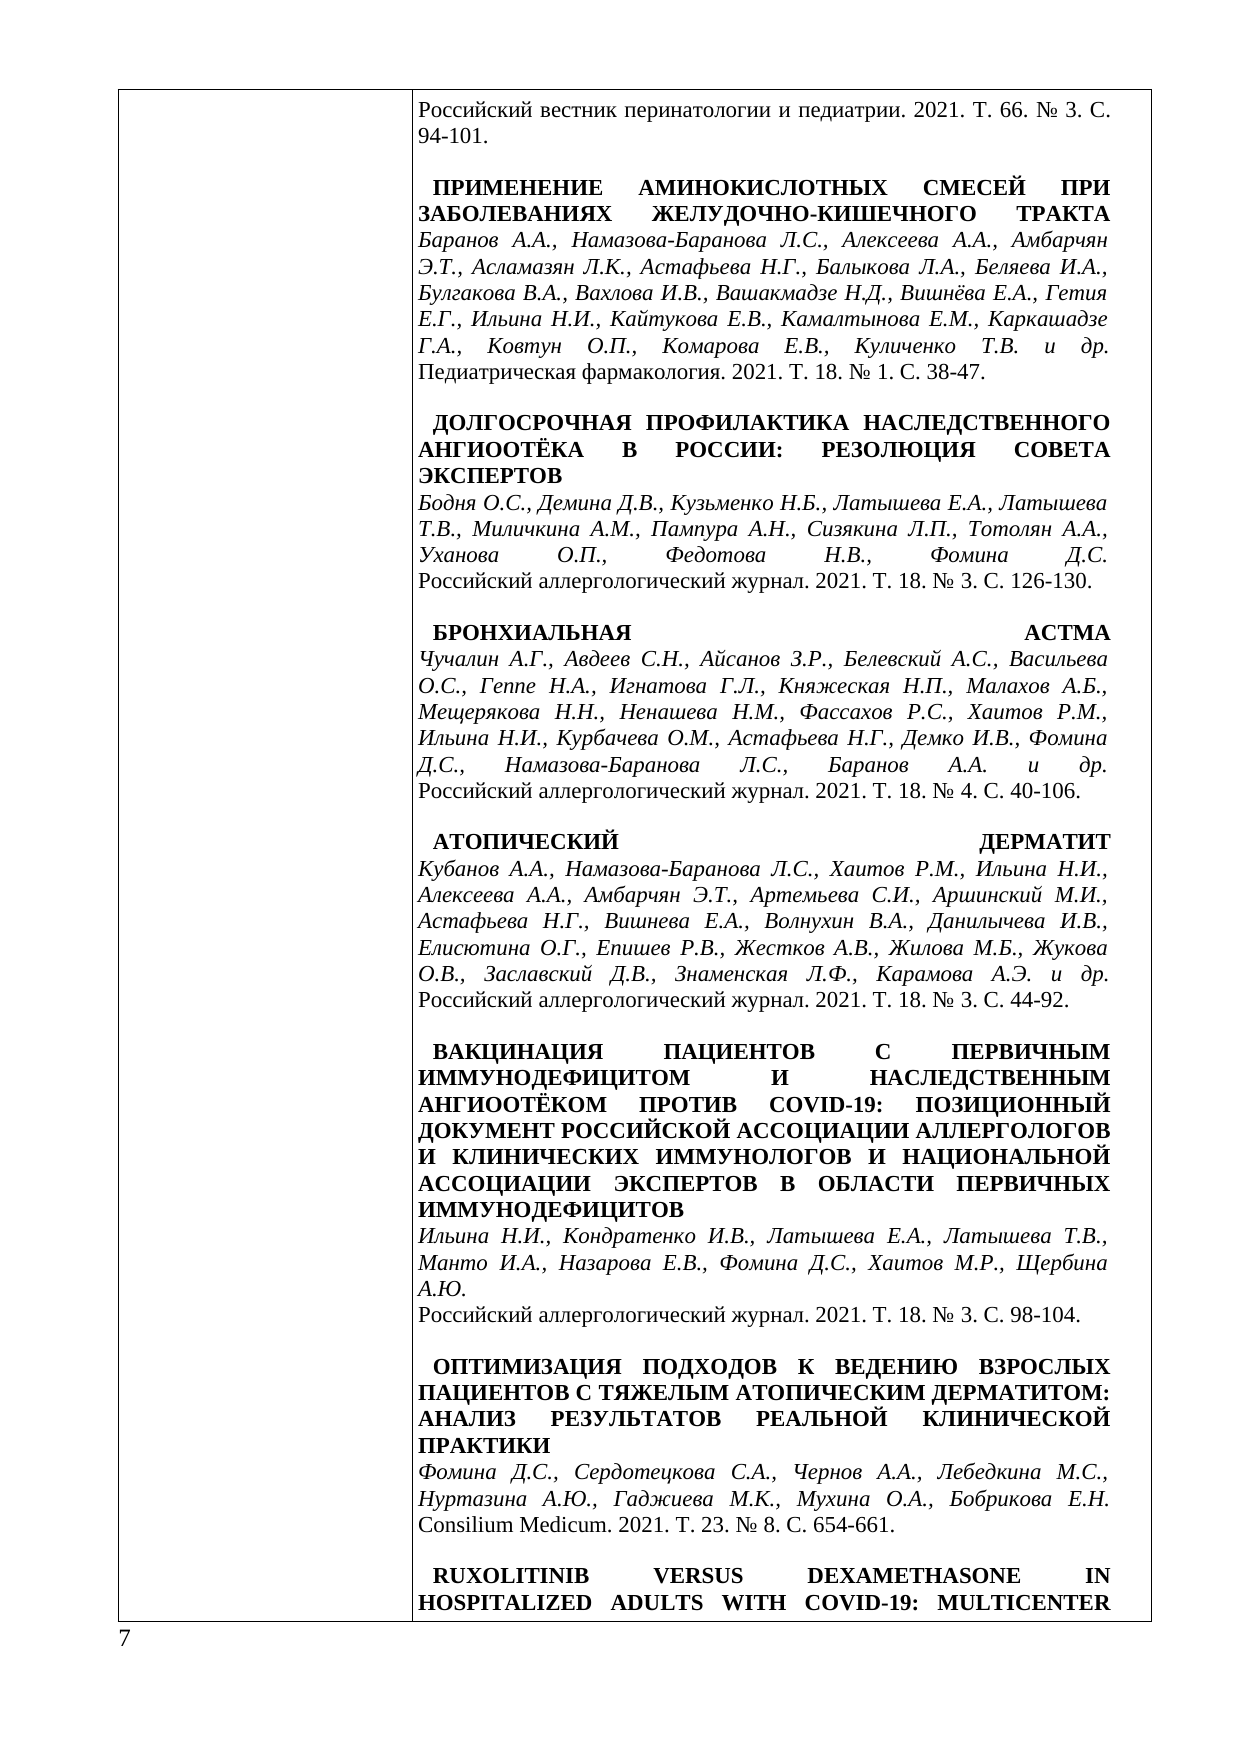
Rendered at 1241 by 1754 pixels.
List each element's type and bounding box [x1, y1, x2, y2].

table_cell [413, 90, 1151, 1621]
